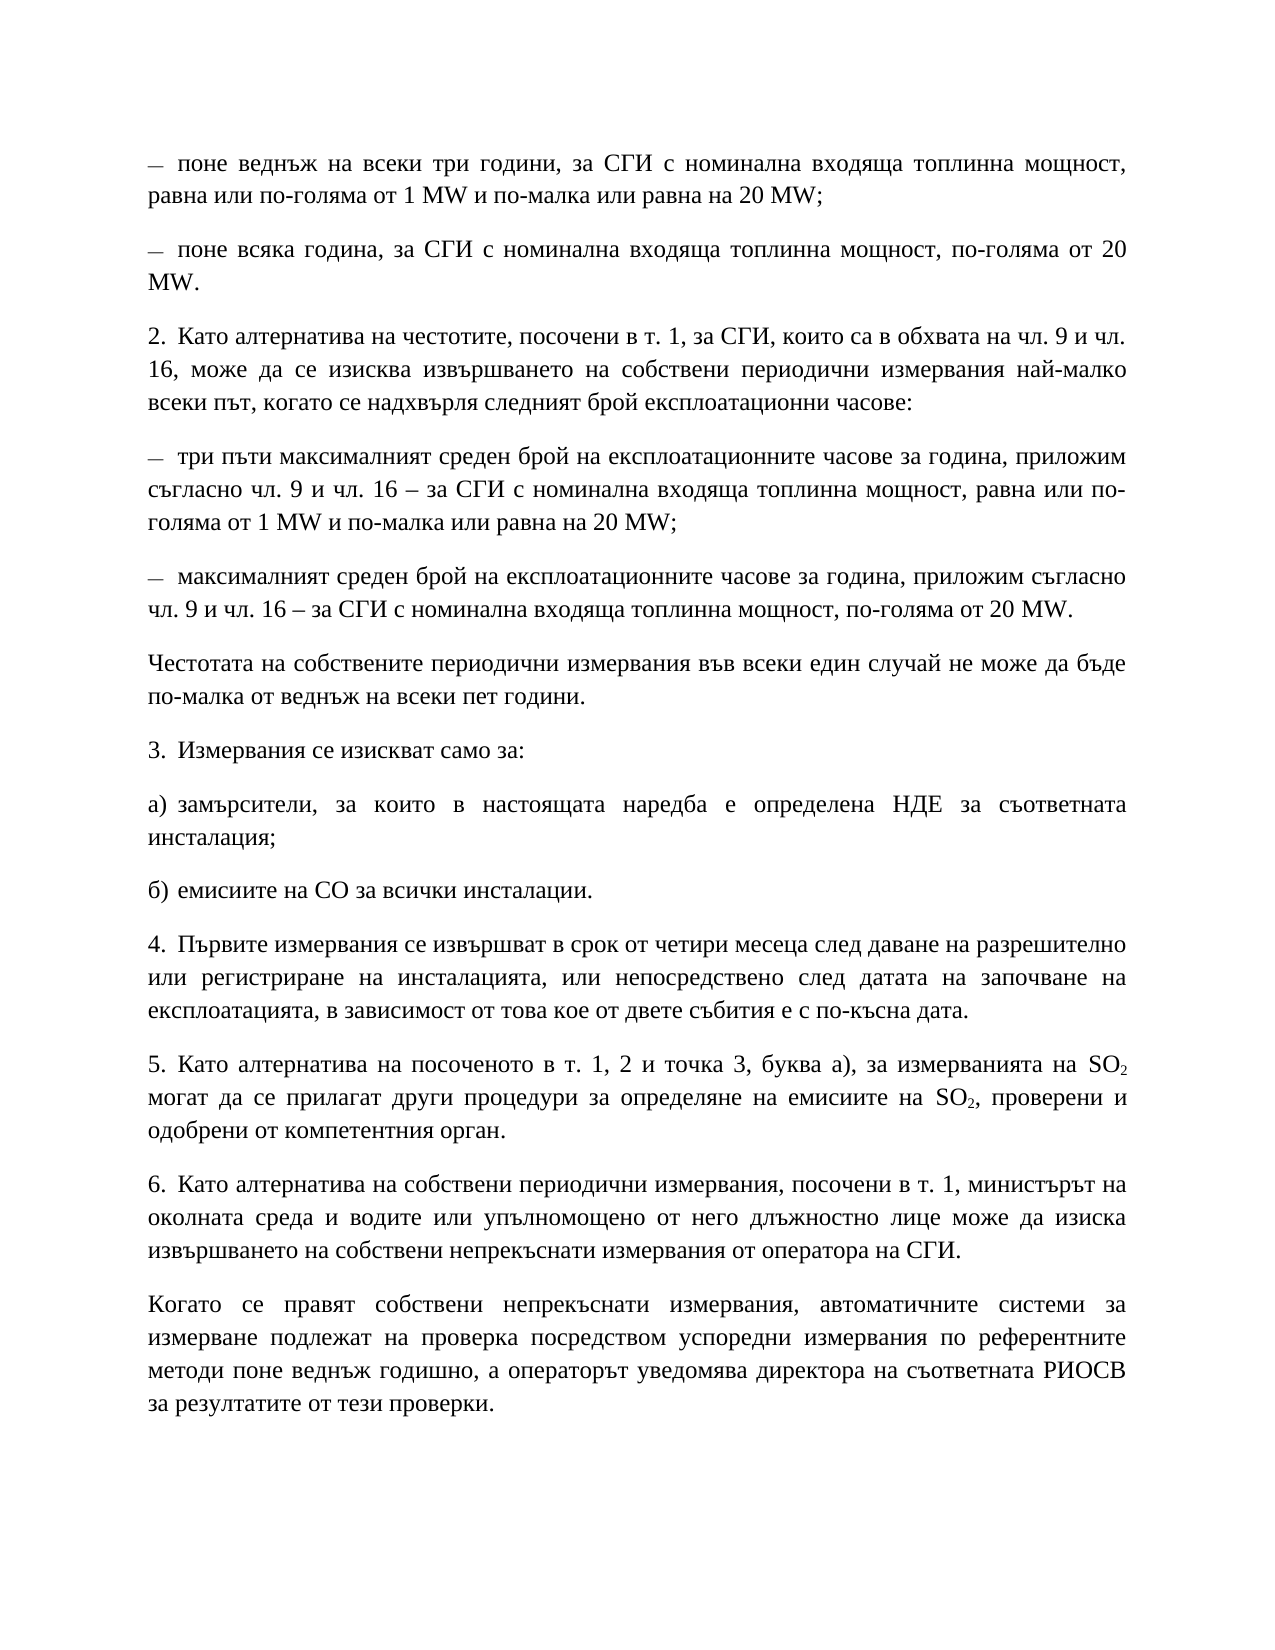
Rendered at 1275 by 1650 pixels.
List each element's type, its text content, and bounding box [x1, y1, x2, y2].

list поне веднъж на всеки три години, за СГИ с номинална входяща топлинна мощност, равна или по-голяма от 1 MW и по-малка или равна на 20 MW; [148, 148, 1127, 209]
text б) емисиите на СО за всички инсталации. [148, 876, 1127, 904]
list Като алтернатива на собствени периодични измервания, посочени в т. 1, министърът на околната среда и водите или упълномощено от него длъжностно лице може да изиска извършването на собствени непрекъснати измервания от оператора на СГИ. [148, 1169, 1127, 1264]
list поне всяка година, за СГИ с номинална входяща топлинна мощност, по-голяма от 20 MW. [148, 234, 1127, 296]
text Честотата на собствените периодични измервания във всеки един случай не може да бъде по-малка от веднъж на всеки пет години. [148, 648, 1127, 710]
list Като алтернатива на посоченото в т. 1, 2 и точка 3, буква а), за измерванията на SO2 могат да се прилагат други процедури за определяне на емисиите на SO2, проверени и одобрени от компетентния орган. [148, 1049, 1127, 1144]
list Като алтернатива на честотите, посочени в т. 1, за СГИ, които са в обхвата на чл. 9 и чл. 16, може да се изисква извършването на собствени периодични измервания най-малко всеки път, когато се надхвърля следният брой експлоатационни часове: [148, 321, 1127, 416]
list три пъти максималният среден брой на експлоатационните часове за година, приложим съгласно чл. 9 и чл. 16 – за СГИ с номинална входяща топлинна мощност, равна или по-голяма от 1 MW и по-малка или равна на 20 MW; [148, 441, 1127, 536]
text Когато се правят собствени непрекъснати измервания, автоматичните системи за измерване подлежат на проверка посредством успоредни измервания по референтните методи поне веднъж годишно, а операторът уведомява директора на съответната РИОСВ за резултатите от тези проверки. [148, 1289, 1127, 1417]
list Измервания се изискват само за: [148, 735, 1127, 764]
list Първите измервания се извършват в срок от четири месеца след даване на разрешително или регистриране на инсталацията, или непосредствено след датата на започване на експлоатацията, в зависимост от това кое от двете събития е с по-късна дата. [148, 929, 1127, 1024]
text а) замърсители, за които в настоящата наредба е определена НДЕ за съответната инсталация; [148, 789, 1127, 851]
list максималният среден брой на експлоатационните часове за година, приложим съгласно чл. 9 и чл. 16 – за СГИ с номинална входяща топлинна мощност, по-голяма от 20 MW. [148, 561, 1127, 623]
